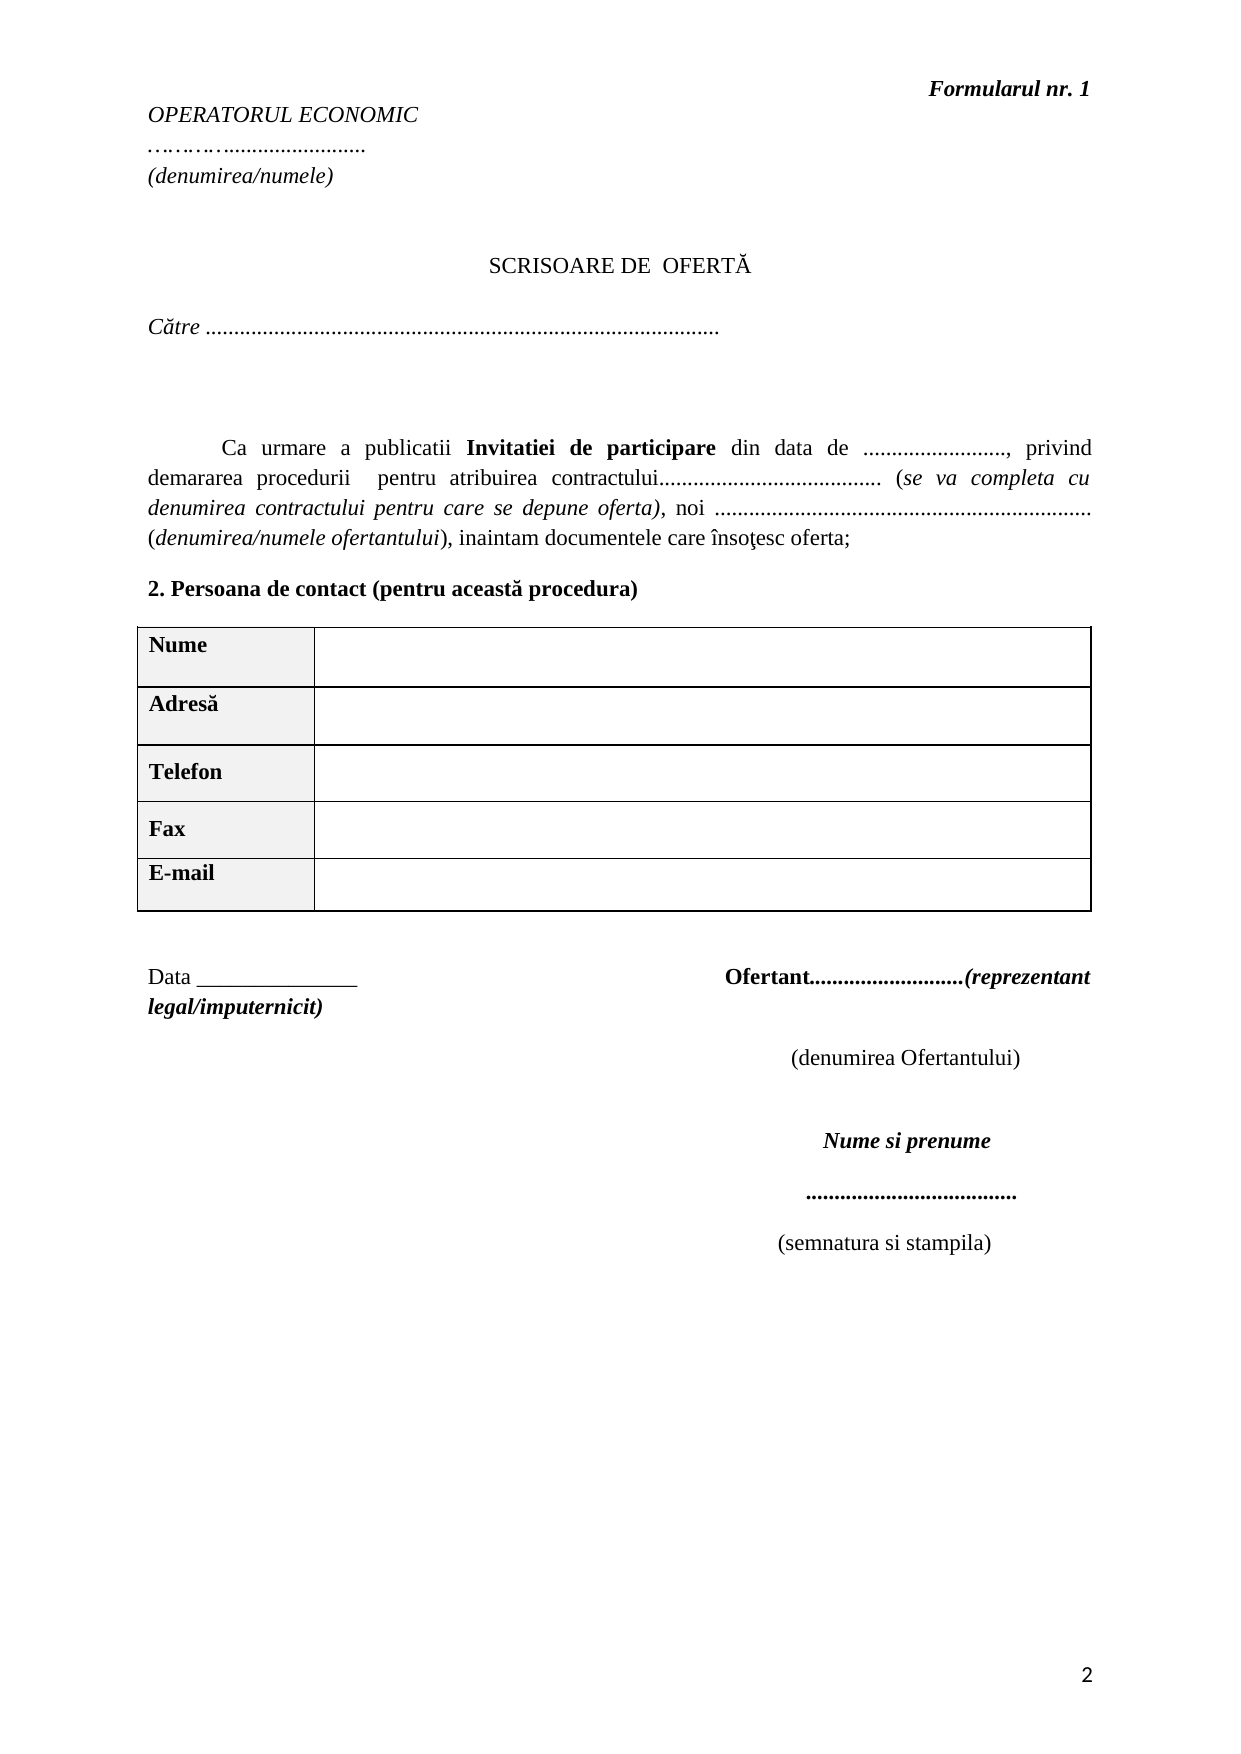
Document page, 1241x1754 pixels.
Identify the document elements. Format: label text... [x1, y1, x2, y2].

text Către .......................................................................................... [148, 313, 1093, 339]
table_cell [315, 802, 1090, 858]
table_cell Adresă [138, 688, 314, 744]
text (denumirea/numele) [148, 162, 1093, 188]
table_cell Telefon [138, 746, 314, 801]
text Nume si prenume [223, 1095, 1093, 1153]
table_header [315, 628, 1090, 686]
table_header Nume [138, 628, 314, 686]
text (denumirea Ofertantului) [148, 1044, 1093, 1070]
table_cell [315, 746, 1090, 801]
text …………........................ [148, 132, 1093, 158]
table_cell [315, 688, 1090, 744]
text (semnatura si stampila) [148, 1229, 1093, 1255]
text Formularul nr. 1 [148, 75, 1093, 101]
text 2. Persoana de contact (pentru această procedura) [148, 575, 1093, 602]
table_cell E-mail [138, 859, 314, 910]
text Ca urmare a publicatii Invitatiei de participare din data de ........................., privind demararea procedurii pentru atribuirea contractului....................................... (se va completa cu denumirea contractului pentru care se depune oferta), noi .................................................................. (denumirea/numele ofertantului), inaintam documentele care însoţesc oferta; [148, 434, 1093, 551]
table_cell Fax [138, 802, 314, 858]
text SCRISOARE DE OFERTĂ [148, 252, 1093, 279]
table_cell [315, 859, 1090, 910]
text Data ______________ Ofertant...........................(reprezentant legal/imputernicit) [148, 963, 1093, 1019]
text ..................................... [148, 1178, 1093, 1204]
text OPERATORUL ECONOMIC [148, 101, 1093, 128]
